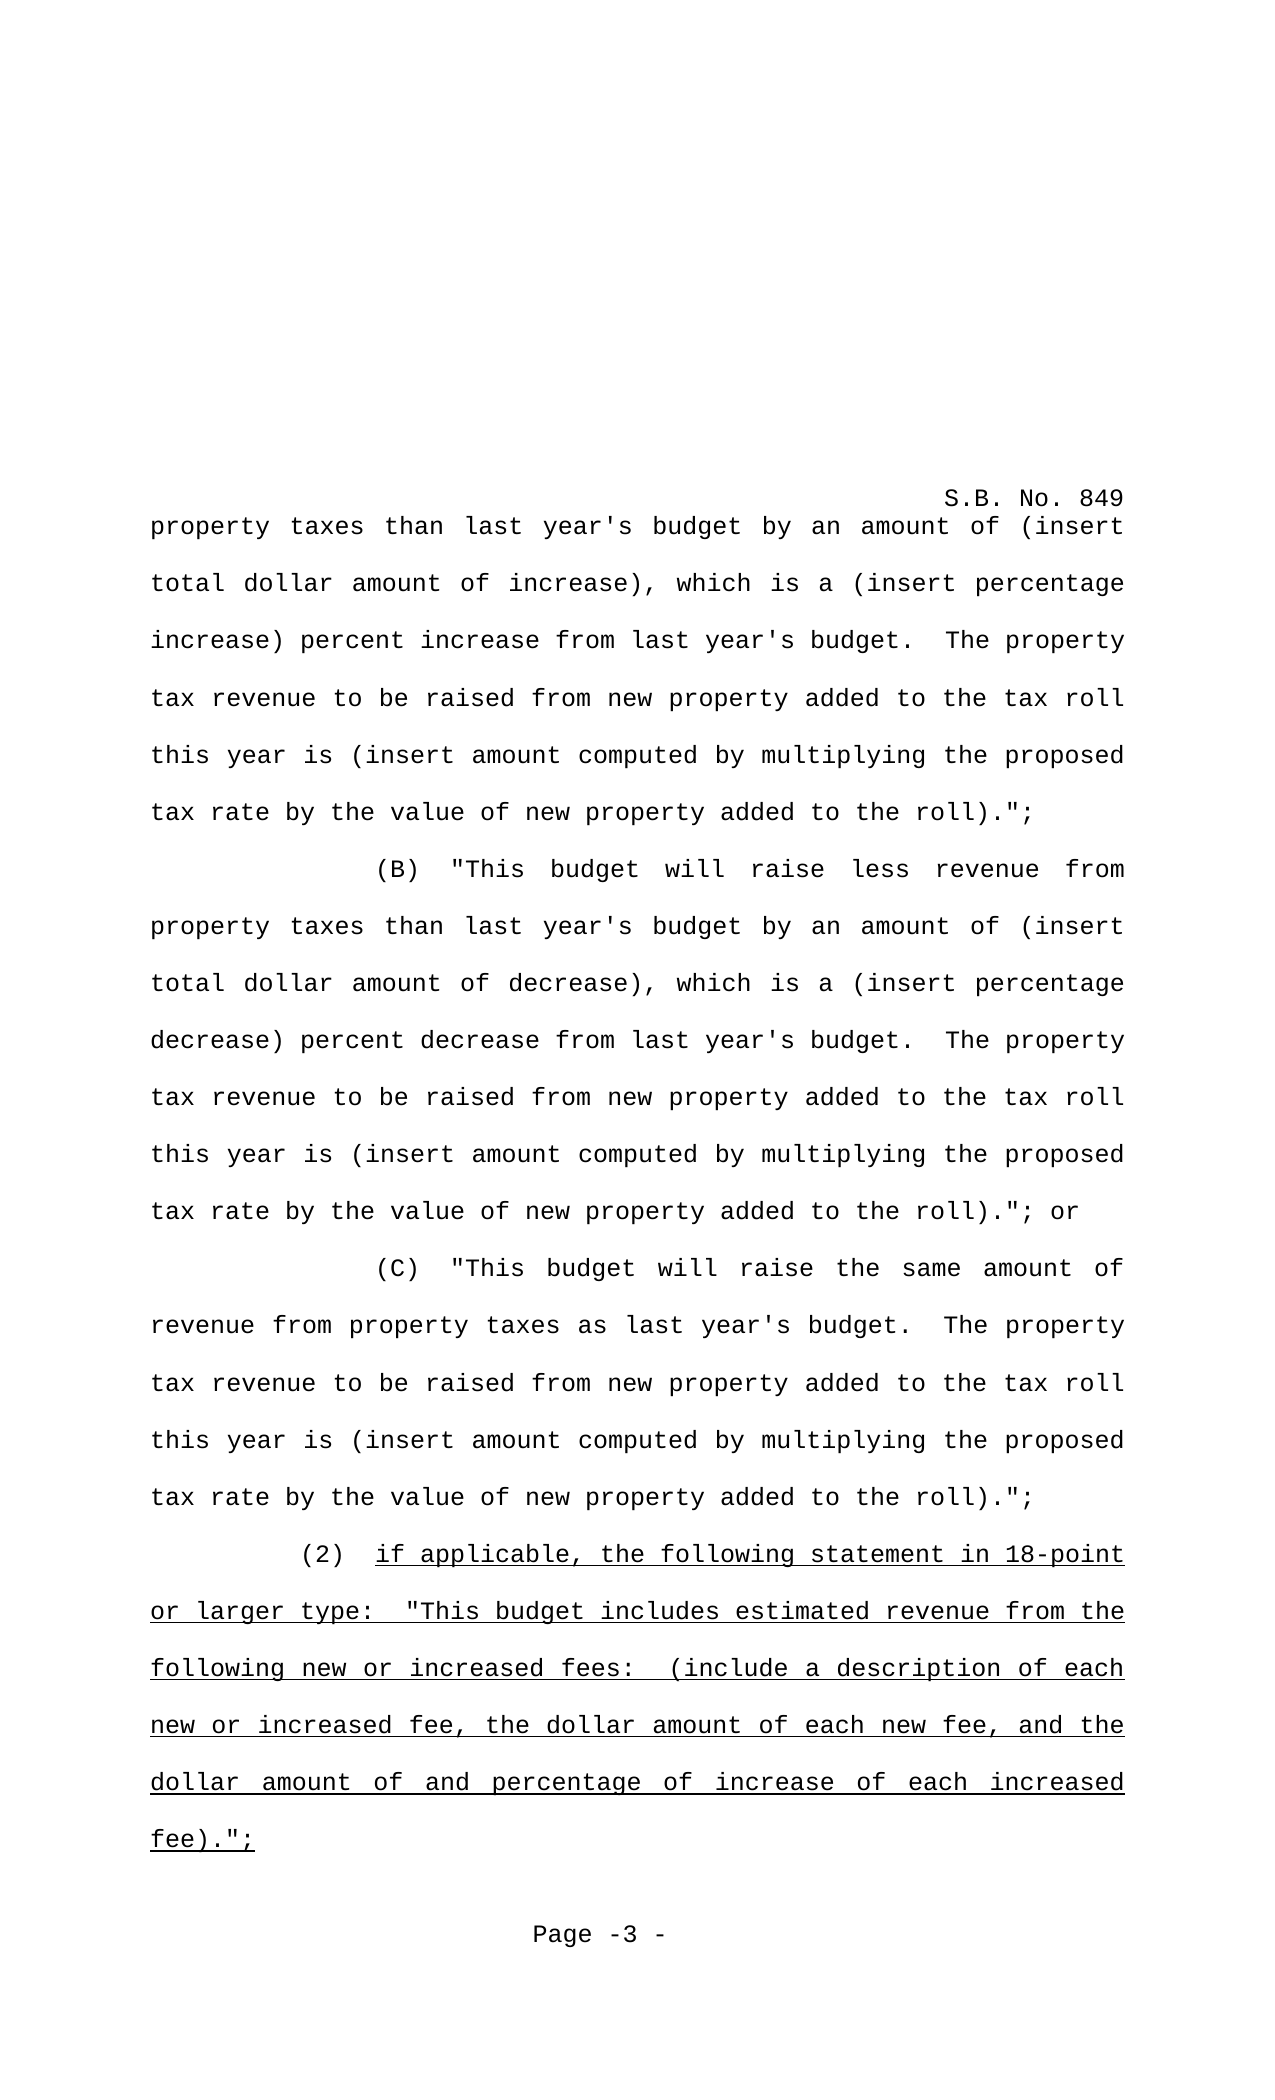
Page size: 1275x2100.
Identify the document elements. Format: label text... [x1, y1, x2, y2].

text (2) if applicable, the following statement in 18-point or larger type: "This budget includes estimated revenue from the following new or increased fees: (include a description of each new or increased fee, the dollar amount of each new fee, and the dollar amount of and percentage of increase of each increased fee)."; [150, 1680, 1125, 1736]
text (B) "This budget will raise less revenue from property taxes than last year's budget by an amount of (insert total dollar amount of decrease), which is a (insert percentage decrease) percent decrease from last year's budget. The property tax revenue to be raised from new property added to the tax roll this year is (insert amount computed by multiplying the proposed tax rate by the value of new property added to the roll)."; or [150, 856, 1125, 1227]
text (C) "This budget will raise the same amount of revenue from property taxes as last year's budget. The property tax revenue to be raised from new property added to the tax roll this year is (insert amount computed by multiplying the proposed tax rate by the value of new property added to the roll)."; [150, 1256, 1125, 1513]
text (2) if applicable, the following statement in 18-point or larger type: "This budget includes estimated revenue from the following new or increased fees: (include a description of each new or increased fee, the dollar amount of each new fee, and the dollar amount of and percentage of increase of each increased fee)."; [150, 1737, 1125, 1793]
text (2) if applicable, the following statement in 18-point or larger type: "This budget includes estimated revenue from the following new or increased fees: (include a description of each new or increased fee, the dollar amount of each new fee, and the dollar amount of and percentage of increase of each increased fee)."; [150, 1541, 1125, 1622]
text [150, 514, 1125, 828]
text (2) if applicable, the following statement in 18-point or larger type: "This budget includes estimated revenue from the following new or increased fees: (include a description of each new or increased fee, the dollar amount of each new fee, and the dollar amount of and percentage of increase of each increased fee)."; [150, 1795, 1125, 1855]
text (2) if applicable, the following statement in 18-point or larger type: "This budget includes estimated revenue from the following new or increased fees: (include a description of each new or increased fee, the dollar amount of each new fee, and the dollar amount of and percentage of increase of each increased fee)."; [150, 1623, 1125, 1679]
